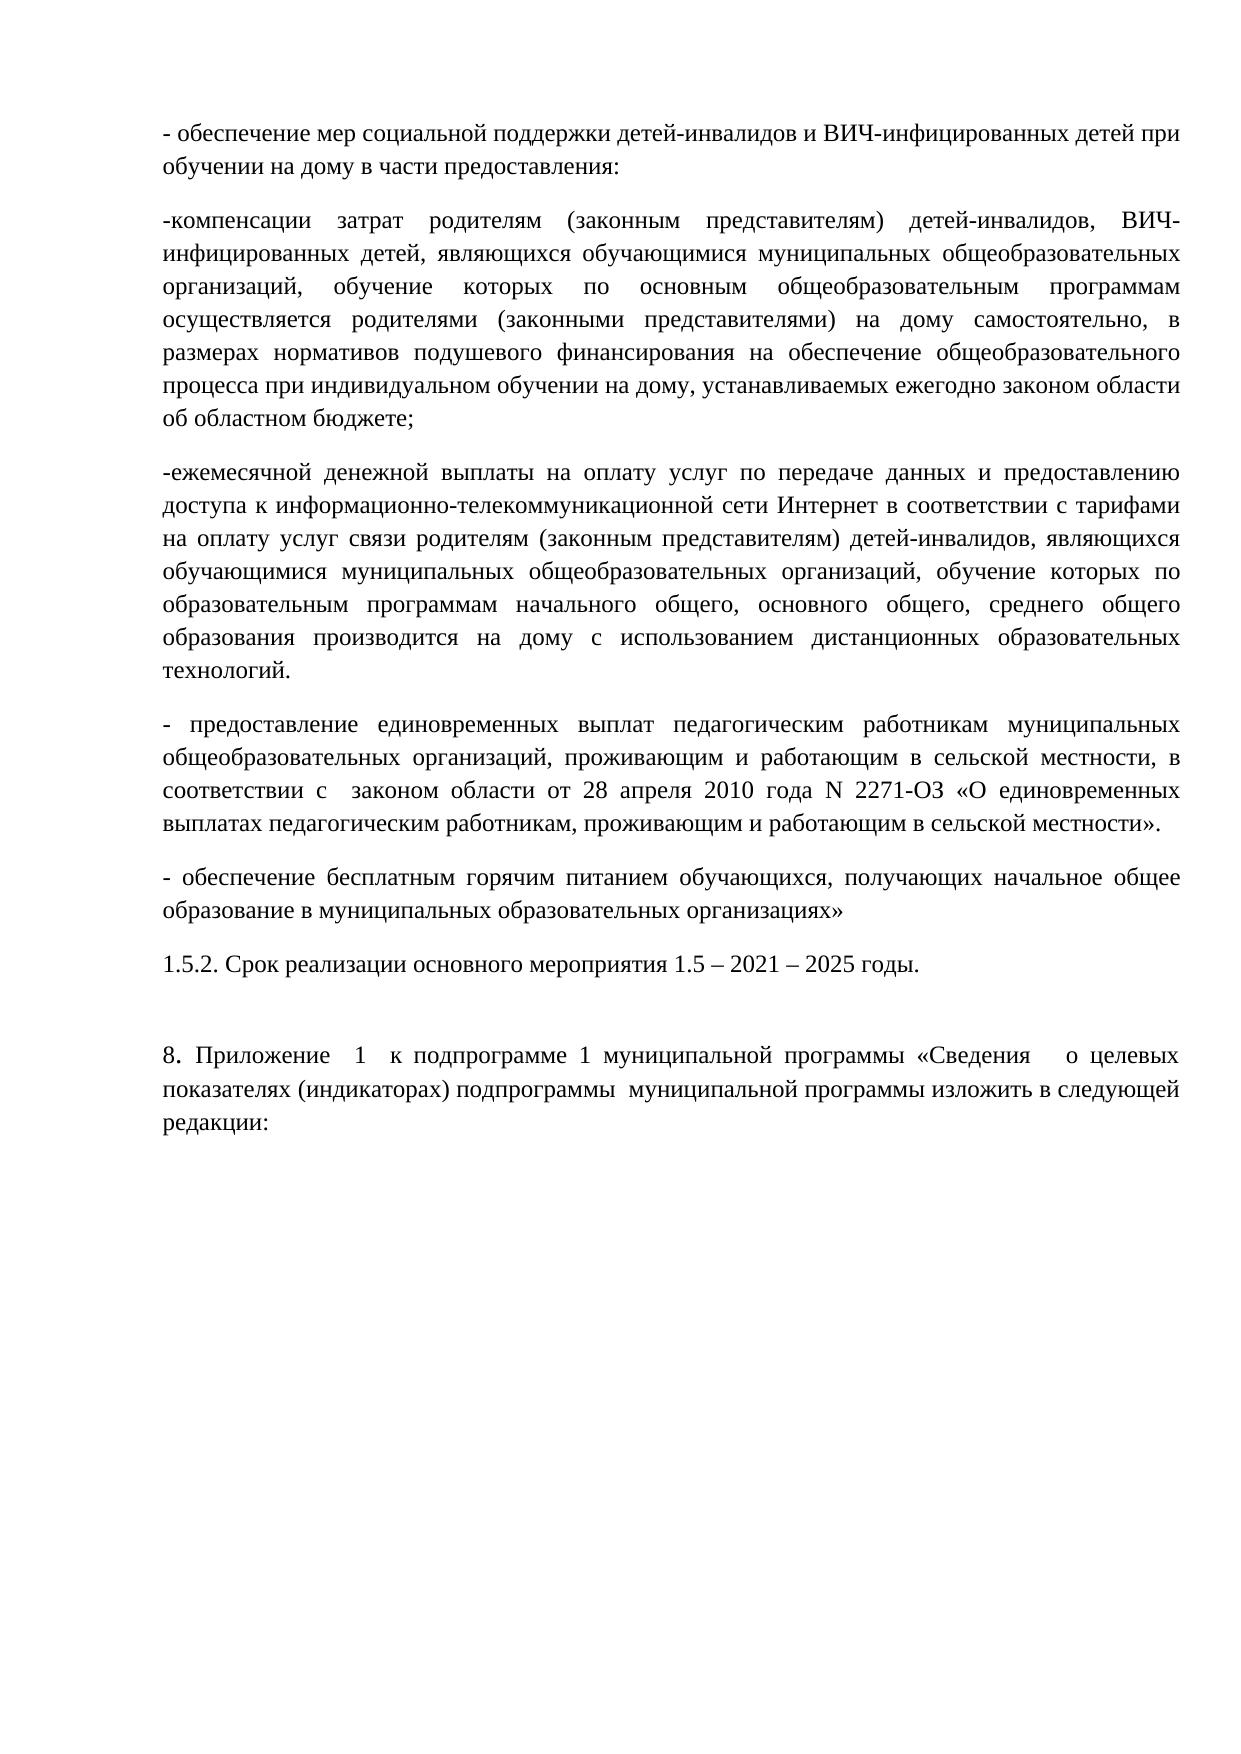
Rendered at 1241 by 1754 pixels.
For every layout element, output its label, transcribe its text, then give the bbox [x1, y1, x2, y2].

text - обеспечение бесплатным горячим питанием обучающихся, получающих начальное общее образование в муниципальных образовательных организациях» [162, 862, 1181, 924]
text - предоставление единовременных выплат педагогическим работникам муниципальных общеобразовательных организаций, проживающим и работающим в сельской местности, в соответствии с законом области от 28 апреля 2010 года N 2271-ОЗ «О единовременных выплатах педагогическим работникам, проживающим и работающим в сельской местности». [162, 709, 1181, 837]
text 8. Приложение 1 к подпрограмме 1 муниципальной программы «Сведения о целевых показателях (индикаторах) подпрограммы муниципальной программы изложить в следующей редакции: [162, 1036, 1181, 1136]
text -ежемесячной денежной выплаты на оплату услуг по передаче данных и предоставлению доступа к информационно-телекоммуникационной сети Интернет в соответствии с тарифами на оплату услуг связи родителям (законным представителям) детей-инвалидов, являющихся обучающимися муниципальных общеобразовательных организаций, обучение которых по образовательным программам начального общего, основного общего, среднего общего образования производится на дому с использованием дистанционных образовательных технологий. [162, 457, 1181, 684]
text -компенсации затрат родителям (законным представителям) детей-инвалидов, ВИЧ-инфицированных детей, являющихся обучающимися муниципальных общеобразовательных организаций, обучение которых по основным общеобразовательным программам осуществляется родителями (законными представителями) на дому самостоятельно, в размерах нормативов подушевого финансирования на обеспечение общеобразовательного процесса при индивидуальном обучении на дому, устанавливаемых ежегодно законом области об областном бюджете; [162, 205, 1181, 432]
text - обеспечение мер социальной поддержки детей-инвалидов и ВИЧ-инфицированных детей при обучении на дому в части предоставления: [162, 118, 1181, 180]
text 1.5.2. Срок реализации основного мероприятия 1.5 – 2021 – 2025 годы. [162, 949, 1181, 977]
